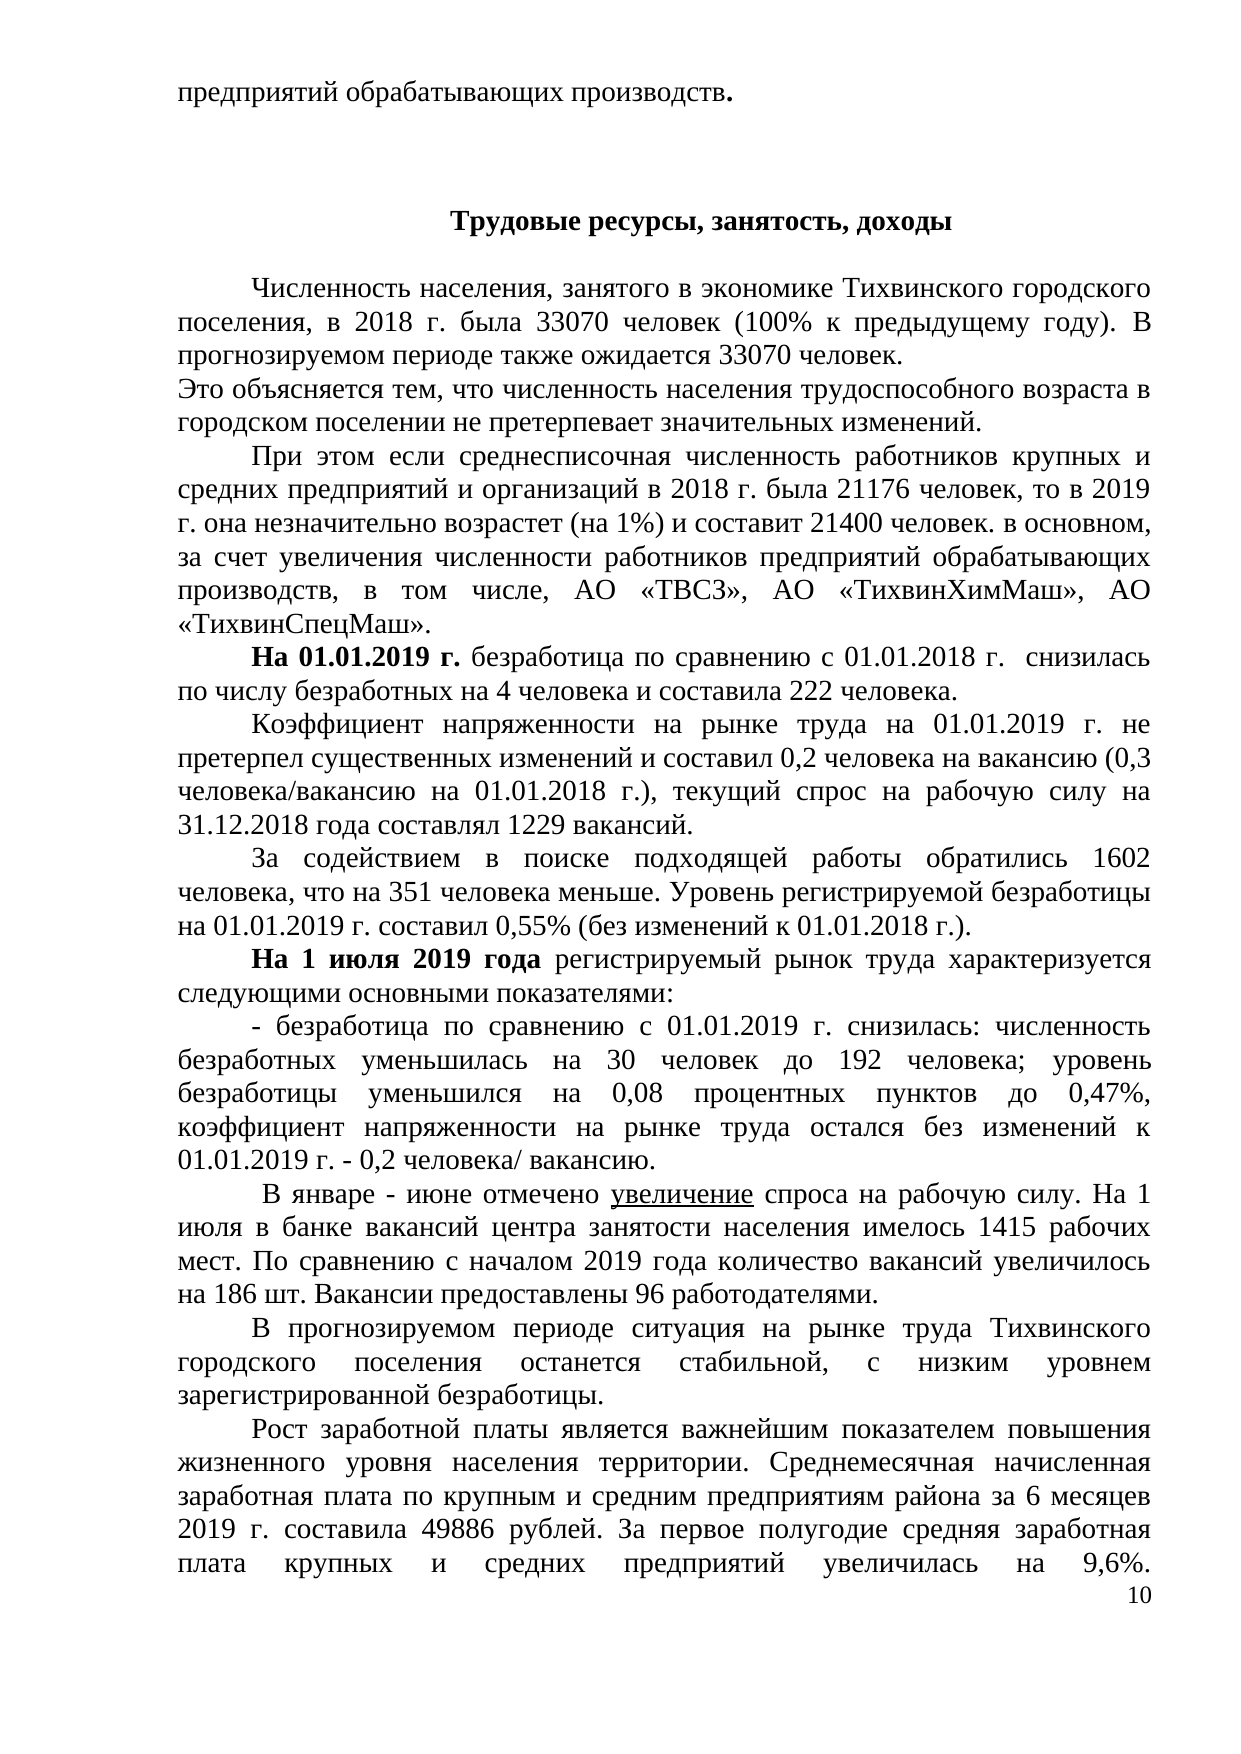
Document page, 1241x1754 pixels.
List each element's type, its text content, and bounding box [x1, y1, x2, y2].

text За содействием в поиске подходящей работы обратились 1602 человека, что на 351 человека меньше. Уровень регистрируемой безработицы на 01.01.2019 г. составил 0,55% (без изменений к 01.01.2018 г.). [177, 841, 1152, 941]
text На 01.01.2019 г. безработица по сравнению с 01.01.2018 г. снизилась по числу безработных на 4 человека и составила 222 человека. [177, 639, 1152, 706]
text При этом если среднесписочная численность работников крупных и средних предприятий и организаций в 2018 г. была 21176 человек, то в 2019 г. она незначительно возрастет (на 1%) и составит 21400 человек. в основном, за счет увеличения численности работников предприятий обрабатывающих производств, в том числе, АО «ТВСЗ», АО «ТихвинХимМаш», АО «ТихвинСпецМаш». [177, 438, 1152, 639]
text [177, 1411, 1152, 1578]
text Трудовые ресурсы, занятость, доходы [177, 203, 1152, 237]
text - безработица по сравнению с 01.01.2019 г. снизилась: численность безработных уменьшилась на 30 человек до 192 человека; уровень безработицы уменьшился на 0,08 процентных пунктов до 0,47%, коэффициент напряженности на рынке труда остался без изменений к 01.01.2019 г. - 0,2 человека/ вакансию. [177, 1008, 1152, 1176]
text В прогнозируемом периоде ситуация на рынке труда Тихвинского городского поселения останется стабильной, с низким уровнем зарегистрированной безработицы. [177, 1310, 1152, 1411]
text Численность населения, занятого в экономике Тихвинского городского поселения, в 2018 г. была 33070 человек (100% к предыдущему году). В прогнозируемом периоде также ожидается 33070 человек. [177, 270, 1152, 371]
text На 1 июля 2019 года регистрируемый рынок труда характеризуется следующими основными показателями: [177, 941, 1152, 1008]
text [177, 74, 1152, 107]
text Коэффициент напряженности на рынке труда на 01.01.2019 г. не претерпел существенных изменений и составил 0,2 человека на вакансию (0,3 человека/вакансию на 01.01.2018 г.), текущий спрос на рабочую силу на 31.12.2018 года составлял 1229 вакансий. [177, 706, 1152, 841]
text В январе - июне отмечено увеличение спроса на рабочую силу. На 1 июля в банке вакансий центра занятости населения имелось 1415 рабочих мест. По сравнению с началом 2019 года количество вакансий увеличилось на 186 шт. Вакансии предоставлены 96 работодателями. [177, 1176, 1152, 1310]
text Это объясняется тем, что численность населения трудоспособного возраста в городском поселении не претерпевает значительных изменений. [177, 371, 1152, 438]
